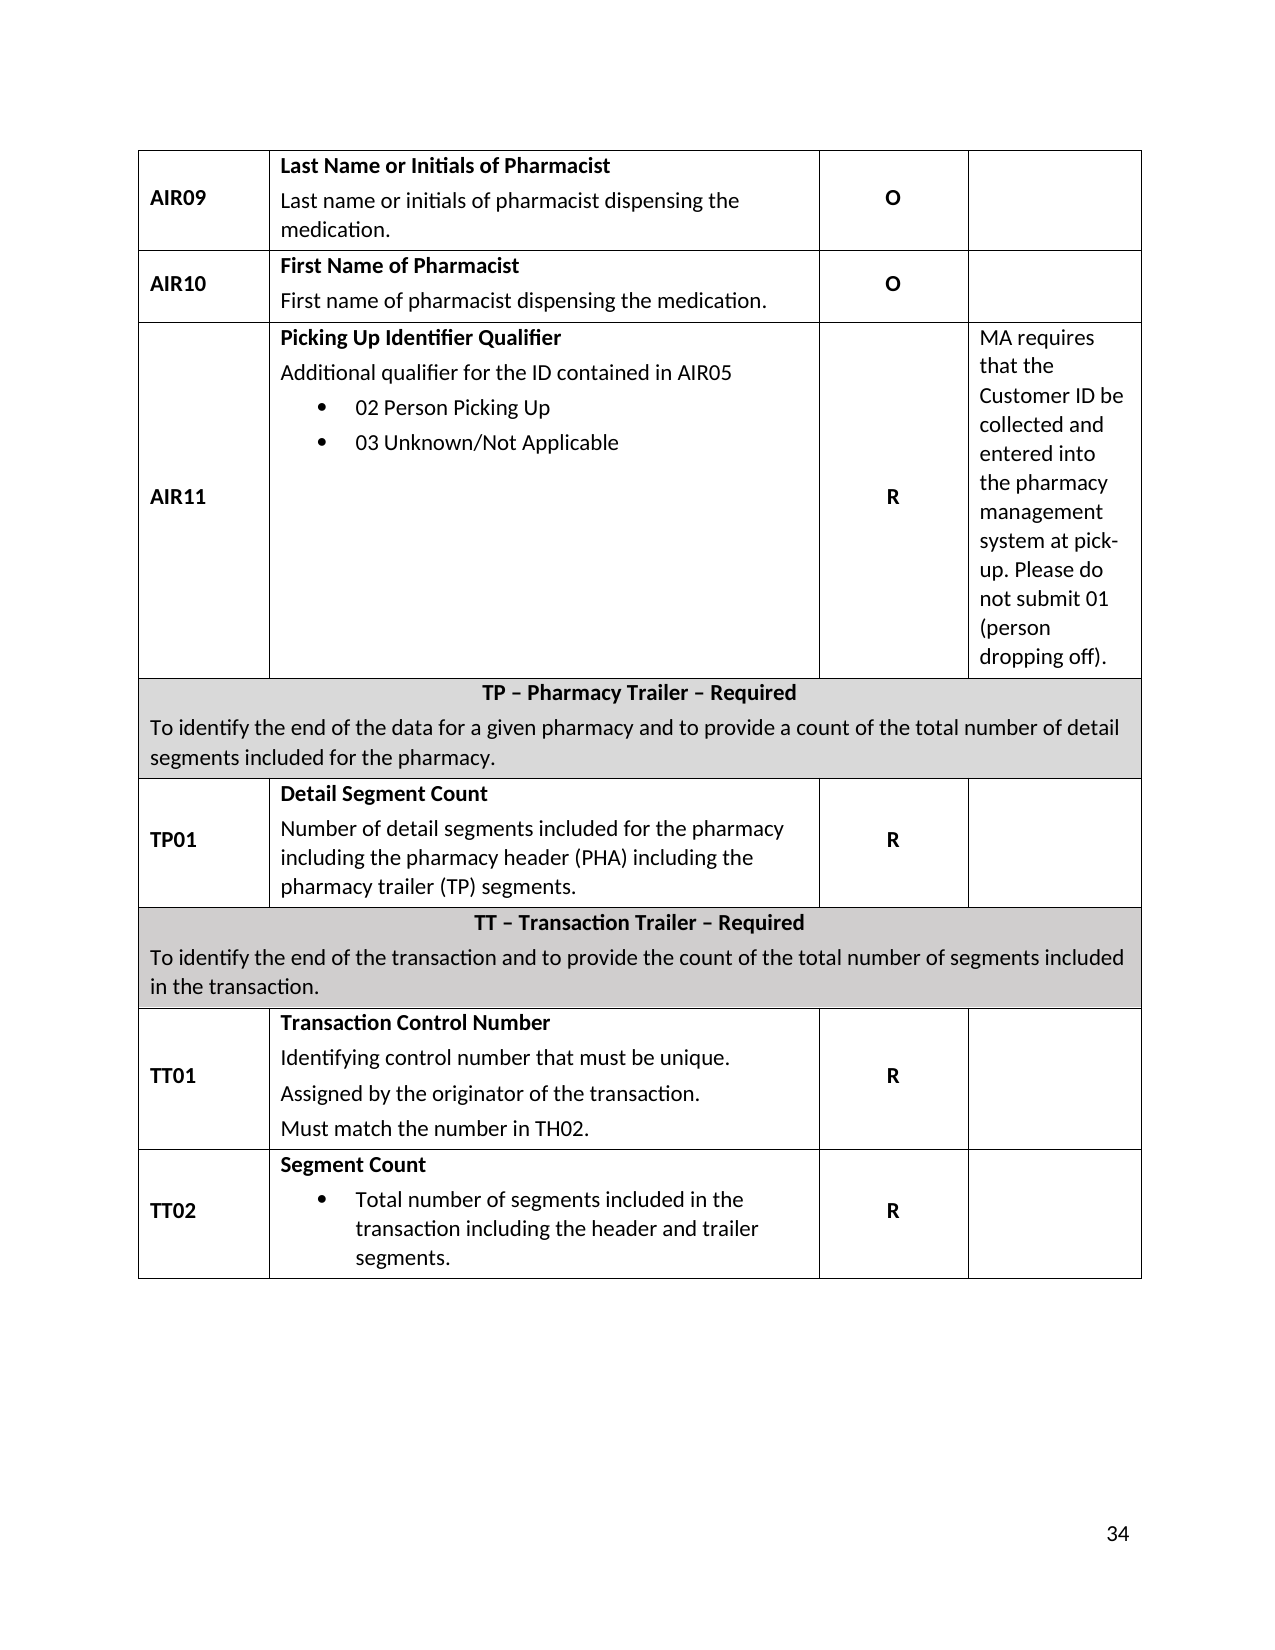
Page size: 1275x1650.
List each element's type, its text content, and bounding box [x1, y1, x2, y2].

table_cell AIR11 [139, 323, 269, 677]
table_cell O [820, 251, 968, 322]
table_cell MA requires that the Customer ID be collected and entered into the pharmacy management system at pick-up. Please do not submit 01 (person dropping off). [969, 323, 1141, 677]
table_cell First Name of Pharmacist First name of pharmacist dispensing the medication. [270, 251, 819, 322]
table_cell Transaction Control Number Identifying control number that must be unique. Assigned by the originator of the transaction. Must match the number in TH02. [270, 1009, 819, 1149]
table_cell TP – Pharmacy Trailer – Required To identify the end of the data for a given pharmacy and to provide a count of the total number of detail segments included for the pharmacy. [139, 679, 1141, 778]
table_cell [969, 251, 1141, 322]
table_cell [969, 1009, 1141, 1149]
table_cell [969, 779, 1141, 907]
table_cell TT – Transaction Trailer – Required To identify the end of the transaction and to provide the count of the total number of segments included in the transaction. [139, 908, 1141, 1007]
table_cell R [820, 323, 968, 677]
table_cell [969, 1150, 1141, 1278]
table_cell O [820, 151, 968, 250]
table_cell TP01 [139, 779, 269, 907]
table_cell Last Name or Initials of Pharmacist Last name or initials of pharmacist dispensing the medication. [270, 151, 819, 250]
table_cell Picking Up Identifier Qualifier Additional qualifier for the ID contained in AIR05 02 Person Picking Up 03 Unknown/Not Applicable [270, 323, 819, 677]
table_cell AIR10 [139, 251, 269, 322]
table_cell R [820, 779, 968, 907]
table_cell R [820, 1150, 968, 1278]
table_cell Segment Count Total number of segments included in the transaction including the header and trailer segments. [270, 1150, 819, 1278]
table_cell AIR09 [139, 151, 269, 250]
table_cell TT02 [139, 1150, 269, 1278]
table_cell [969, 151, 1141, 250]
table_cell Detail Segment Count Number of detail segments included for the pharmacy including the pharmacy header (PHA) including the pharmacy trailer (TP) segments. [270, 779, 819, 907]
table_cell R [820, 1009, 968, 1149]
table_cell TT01 [139, 1009, 269, 1149]
